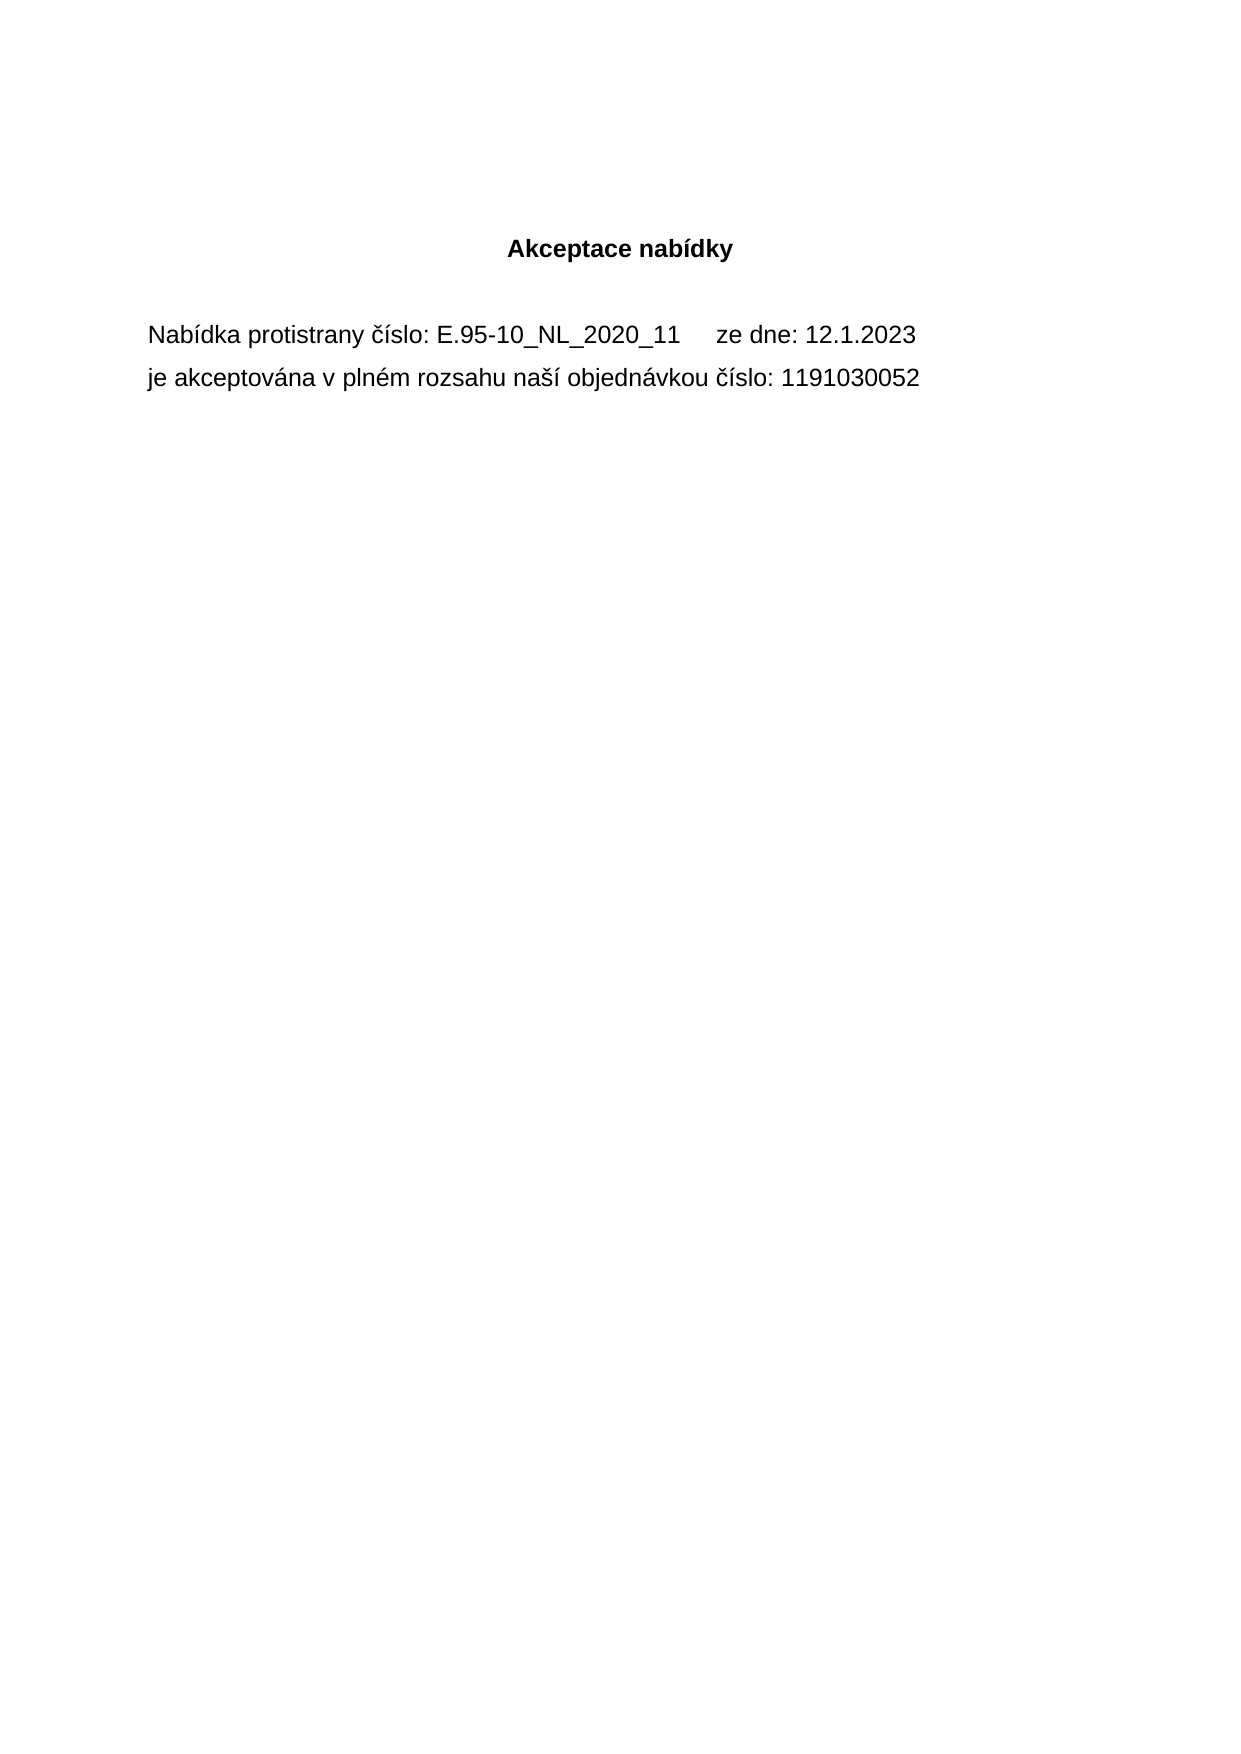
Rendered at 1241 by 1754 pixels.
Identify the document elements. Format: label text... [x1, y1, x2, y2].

text Nabídka protistrany číslo: E.95-10_NL_2020_11 ze dne: 12.1.2023 [148, 320, 1093, 349]
text Akceptace nabídky [148, 234, 1093, 263]
text je akceptována v plném rozsahu naší objednávkou číslo: 1191030052 [148, 363, 1093, 392]
